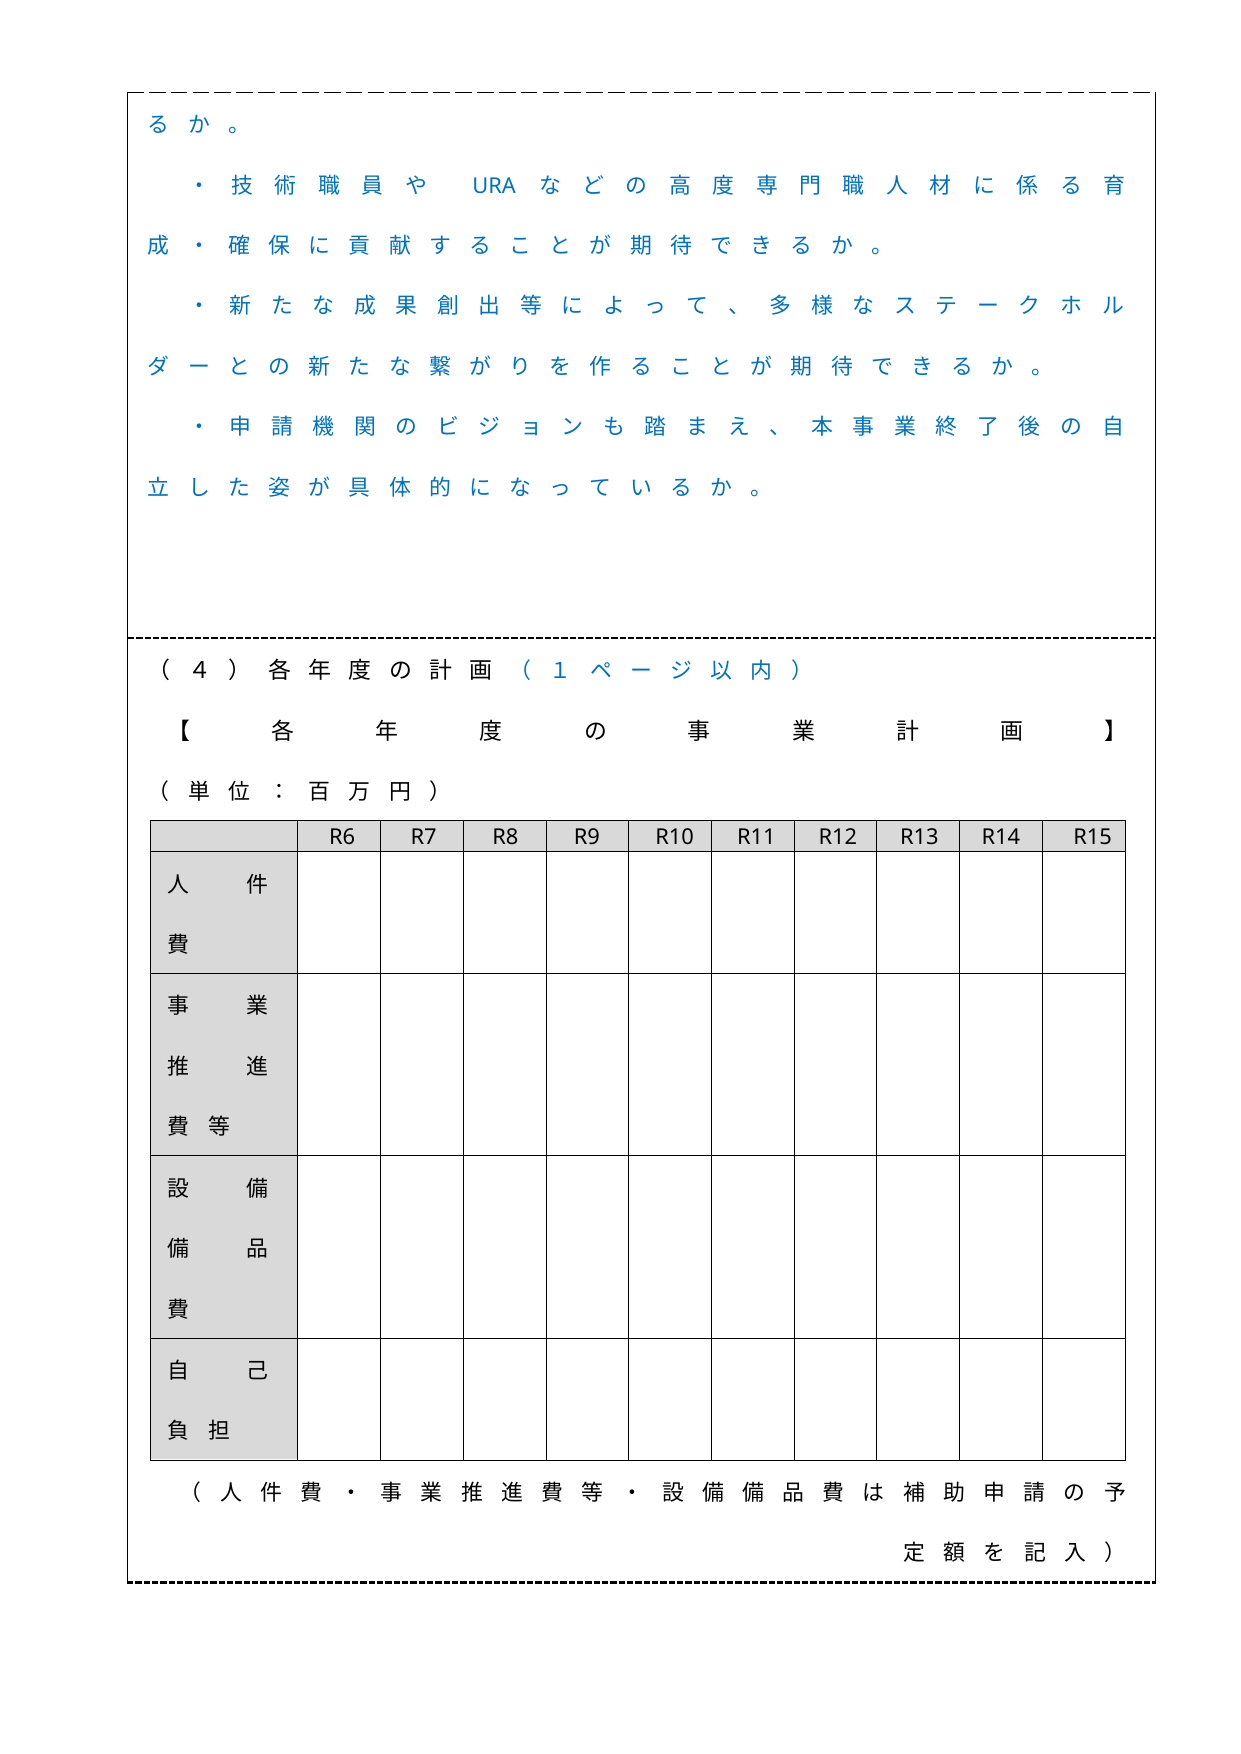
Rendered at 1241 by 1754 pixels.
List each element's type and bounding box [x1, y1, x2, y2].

table_cell [128, 637, 1155, 1581]
table_cell [128, 92, 1155, 637]
